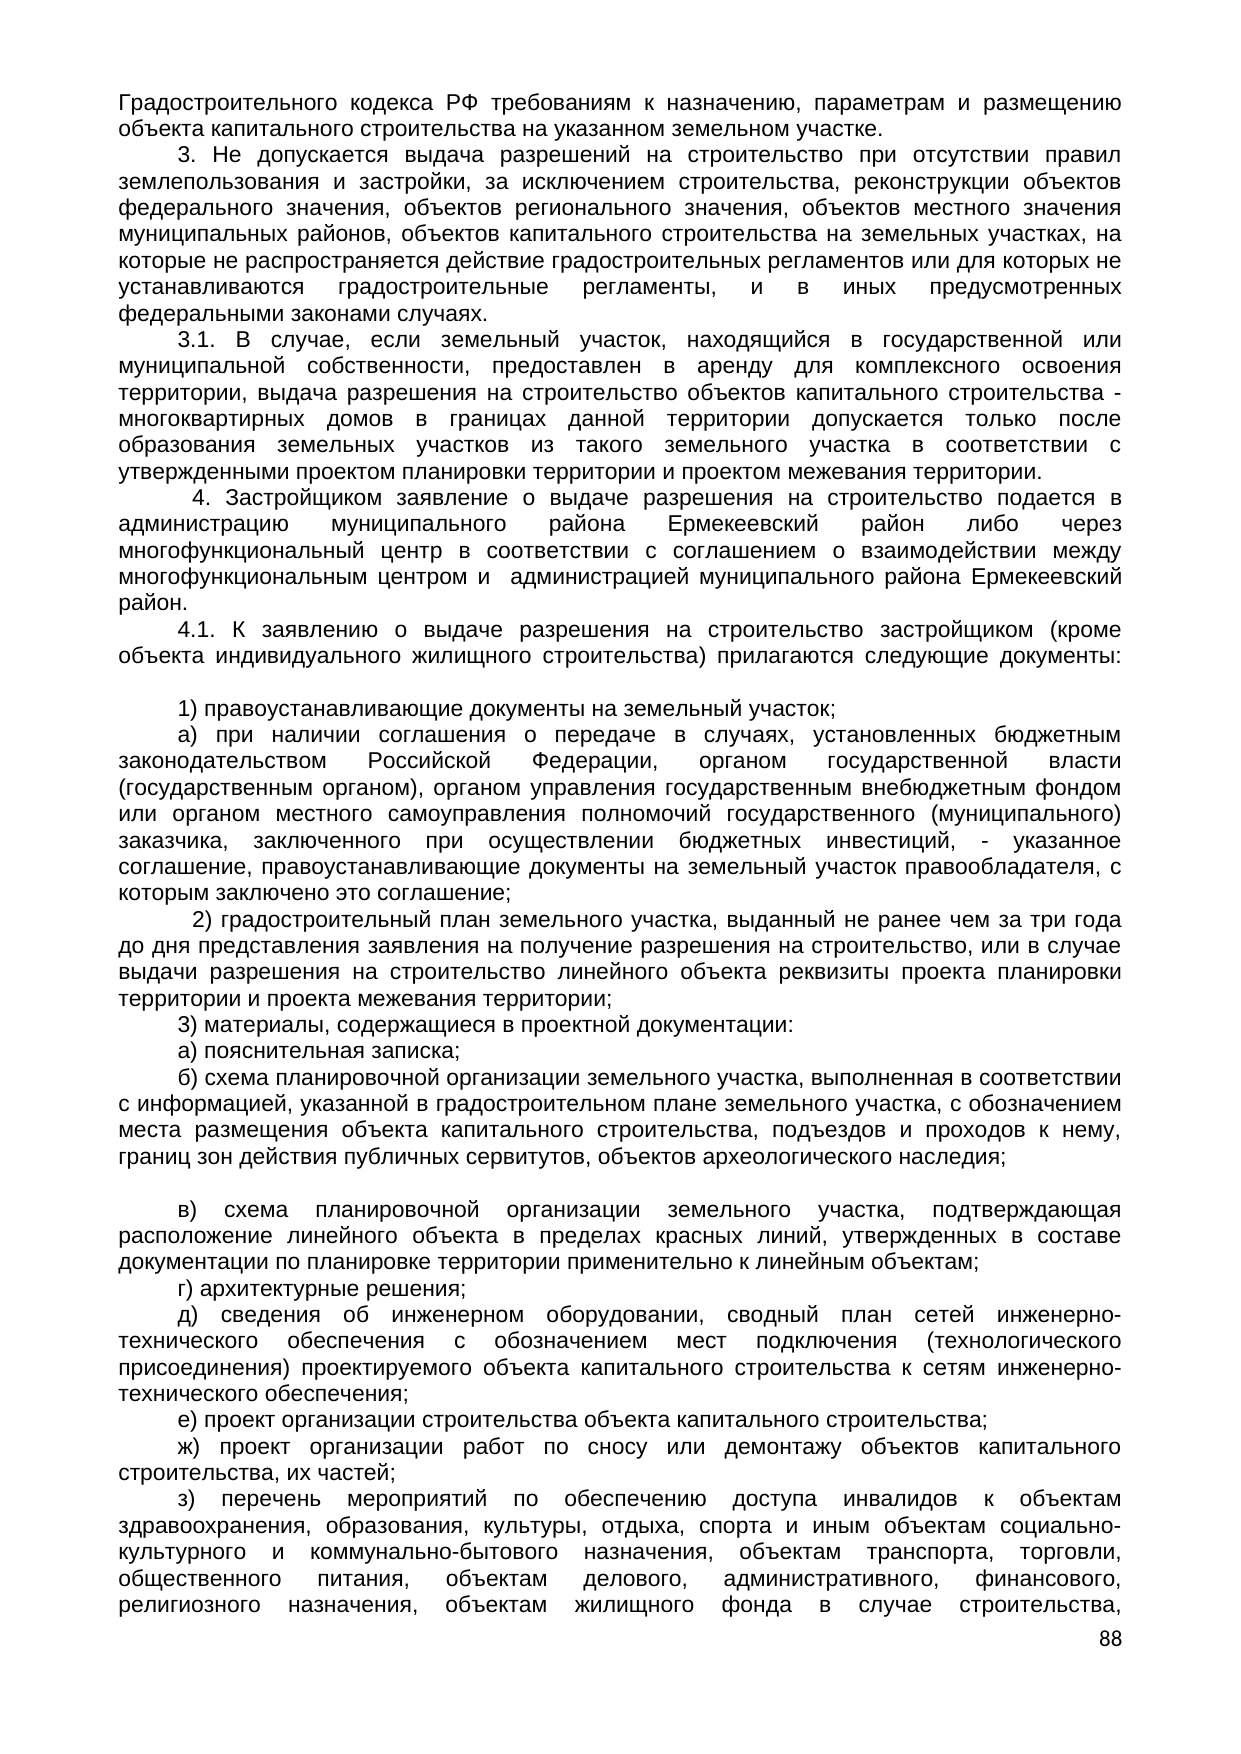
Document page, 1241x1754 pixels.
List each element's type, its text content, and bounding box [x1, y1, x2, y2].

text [118, 89, 1122, 141]
text ж) проект организации работ по сносу или демонтажу объектов капитального строительства, их частей; [118, 1433, 1122, 1485]
text 4.1. К заявлению о выдаче разрешения на строительство застройщиком (кроме объекта индивидуального жилищного строительства) прилагаются следующие документы: [118, 616, 1122, 695]
text в) схема планировочной организации земельного участка, подтверждающая расположение линейного объекта в пределах красных линий, утвержденных в составе документации по планировке территории применительно к линейным объектам; [118, 1196, 1122, 1274]
text а) при наличии соглашения о передаче в случаях, установленных бюджетным законодательством Российской Федерации, органом государственной власти (государственным органом), органом управления государственным внебюджетным фондом или органом местного самоуправления полномочий государственного (муниципального) заказчика, заключенного при осуществлении бюджетных инвестиций, - указанное соглашение, правоустанавливающие документы на земельный участок правообладателя, с которым заключено это соглашение; 2) градостроительный план земельного участка, выданный не ранее чем за три года до дня представления заявления на получение разрешения на строительство, или в случае выдачи разрешения на строительство линейного объекта реквизиты проекта планировки территории и проекта межевания территории; [118, 721, 1122, 1011]
text 3. Не допускается выдача разрешений на строительство при отсутствии правил землепользования и застройки, за исключением строительства, реконструкции объектов федерального значения, объектов регионального значения, объектов местного значения муниципальных районов, объектов капитального строительства на земельных участках, на которые не распространяется действие градостроительных регламентов или для которых не устанавливаются градостроительные регламенты, и в иных предусмотренных федеральными законами случаях. [118, 141, 1122, 326]
text 1) правоустанавливающие документы на земельный участок; [118, 695, 1122, 721]
text д) сведения об инженерном оборудовании, сводный план сетей инженерно-технического обеспечения с обозначением мест подключения (технологического присоединения) проектируемого объекта капитального строительства к сетям инженерно-технического обеспечения; [118, 1301, 1122, 1406]
text б) схема планировочной организации земельного участка, выполненная в соответствии с информацией, указанной в градостроительном плане земельного участка, с обозначением места размещения объекта капитального строительства, подъездов и проходов к нему, границ зон действия публичных сервитутов, объектов археологического наследия; [118, 1064, 1122, 1196]
text е) проект организации строительства объекта капитального строительства; [118, 1406, 1122, 1433]
text 3.1. В случае, если земельный участок, находящийся в государственной или муниципальной собственности, предоставлен в аренду для комплексного освоения территории, выдача разрешения на строительство объектов капитального строительства - многоквартирных домов в границах данной территории допускается только после образования земельных участков из такого земельного участка в соответствии с утвержденными проектом планировки территории и проектом межевания территории. 4. Застройщиком заявление о выдаче разрешения на строительство подается в администрацию муниципального района Ермекеевский район либо через многофункциональный центр в соответствии с соглашением о взаимодействии между многофункциональным центром и администрацией муниципального района Ермекеевский район. [118, 326, 1122, 616]
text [118, 1485, 1122, 1617]
text 3) материалы, содержащиеся в проектной документации: [118, 1011, 1122, 1037]
text г) архитектурные решения; [118, 1274, 1122, 1301]
text а) пояснительная записка; [118, 1037, 1122, 1064]
